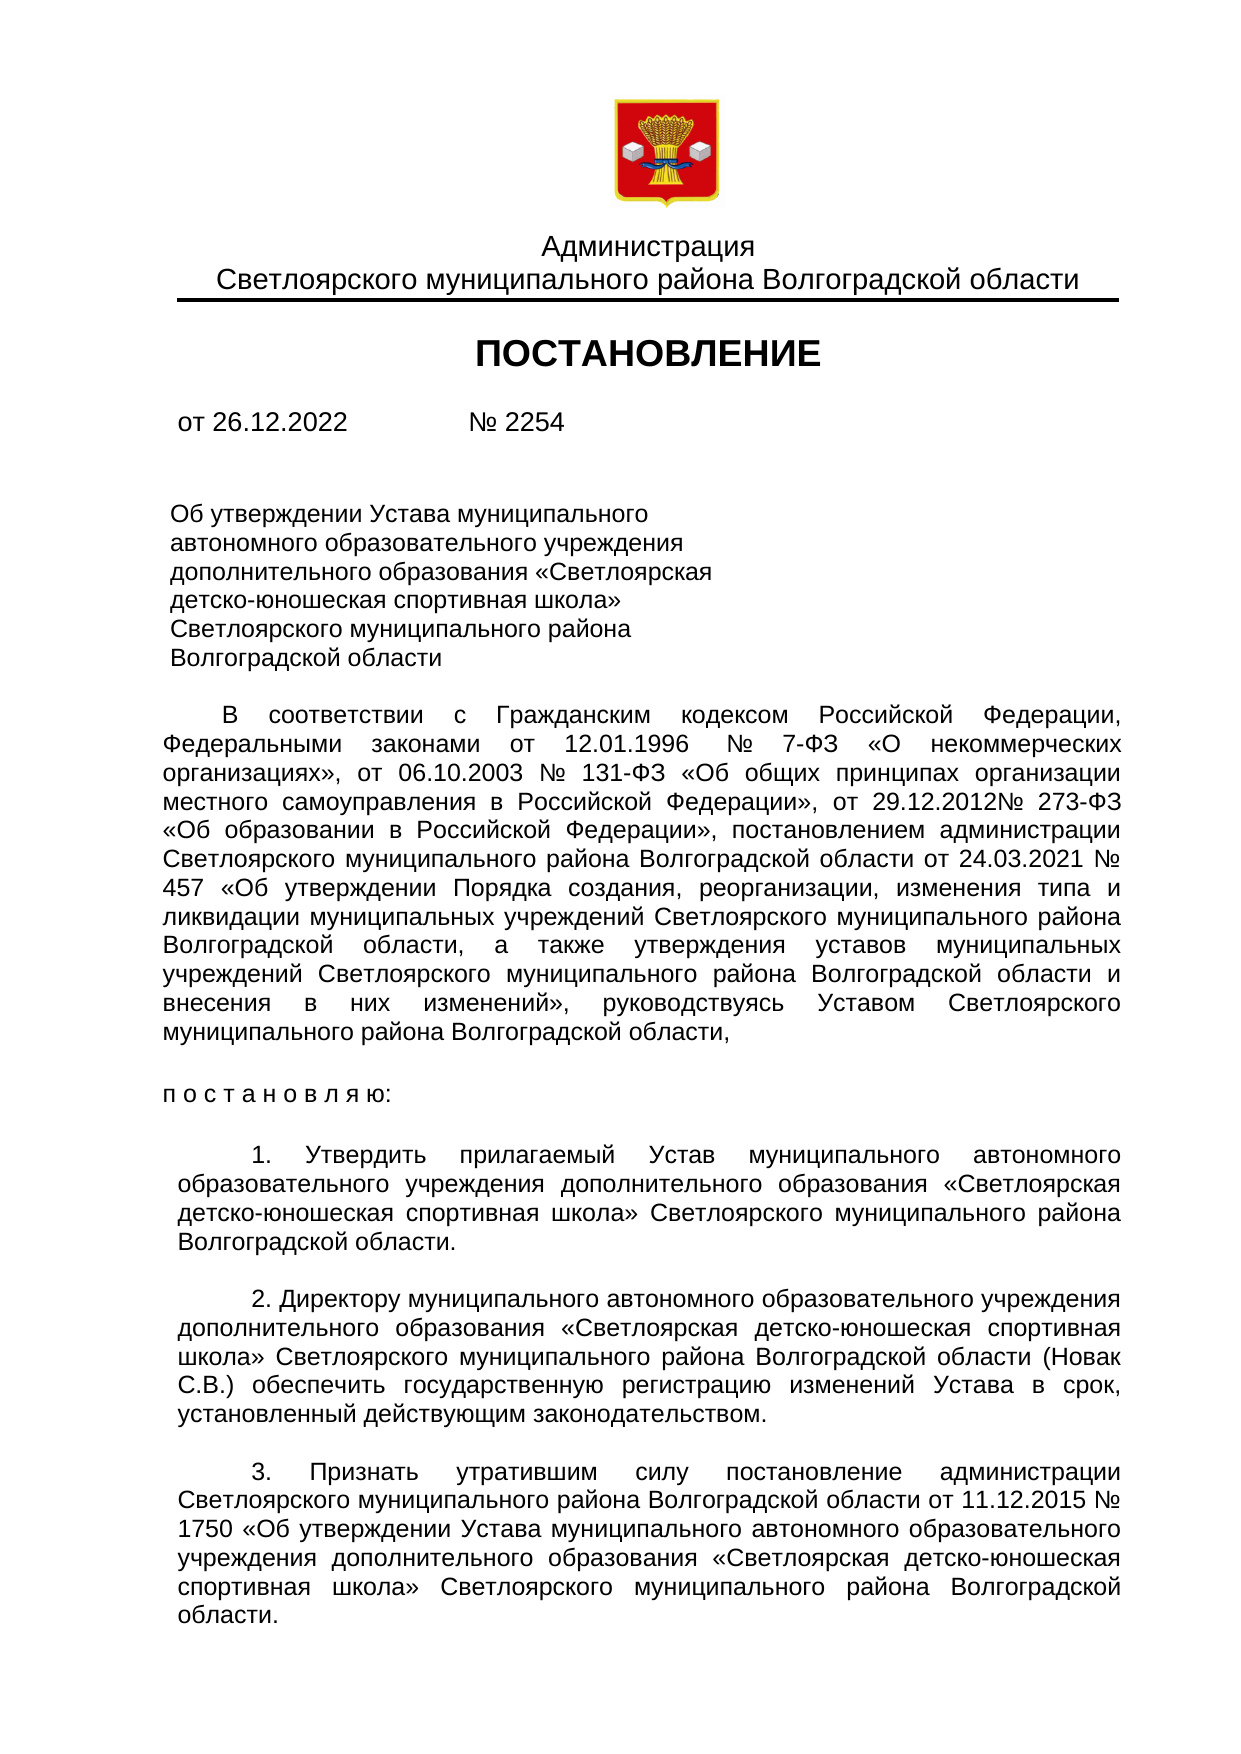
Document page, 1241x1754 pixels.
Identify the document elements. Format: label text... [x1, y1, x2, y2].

text Светлоярского муниципального района Волгоградской области [177, 262, 1119, 298]
text В соответствии с Гражданским кодексом Российской Федерации, Федеральными законами от 12.01.1996 № 7-ФЗ «О некоммерческих организациях», от 06.10.2003 № 131-ФЗ «Об общих принципах организации местного самоуправления в Российской Федерации», от 29.12.2012№ 273-ФЗ «Об образовании в Российской Федерации», постановлением администрации Светлоярского муниципального района Волгоградской области от 24.03.2021 № 457 «Об утверждении Порядка создания, реорганизации, изменения типа и ликвидации муниципальных учреждений Светлоярского муниципального района Волгоградской области, а также утверждения уставов муниципальных учреждений Светлоярского муниципального района Волгоградской области и внесения в них изменений», руководствуясь Уставом Светлоярского муниципального района Волгоградской области, [162, 701, 1122, 1046]
picture [611, 95, 726, 208]
text п о с т а н о в л я ю: [158, 1078, 1122, 1107]
text Администрация [177, 228, 1119, 262]
text 1. Утвердить прилагаемый Устав муниципального автономного образовательного учреждения дополнительного образования «Светлоярская детско-юношеская спортивная школа» Светлоярского муниципального района Волгоградской области. [177, 1140, 1122, 1255]
text от 26.12.2022 № 2254 [177, 406, 1119, 437]
text 3. Признать утратившим силу постановление администрации Светлоярского муниципального района Волгоградской области от 11.12.2015 № 1750 «Об утверждении Устава муниципального автономного образовательного учреждения дополнительного образования «Светлоярская детско-юношеская спортивная школа» Светлоярского муниципального района Волгоградской области. [177, 1457, 1122, 1629]
table_header Об утверждении Устава муниципального автономного образовательного учреждения дополнительного образования «Светлоярская детско-юношеская спортивная школа» Светлоярского муниципального района Волгоградской области [159, 499, 738, 672]
text 2. Директору муниципального автономного образовательного учреждения дополнительного образования «Светлоярская детско-юношеская спортивная школа» Светлоярского муниципального района Волгоградской области (Новак С.В.) обеспечить государственную регистрацию изменений Устава в срок, установленный действующим законодательством. [177, 1284, 1122, 1428]
text ПОСТАНОВЛЕНИЕ [177, 331, 1119, 374]
